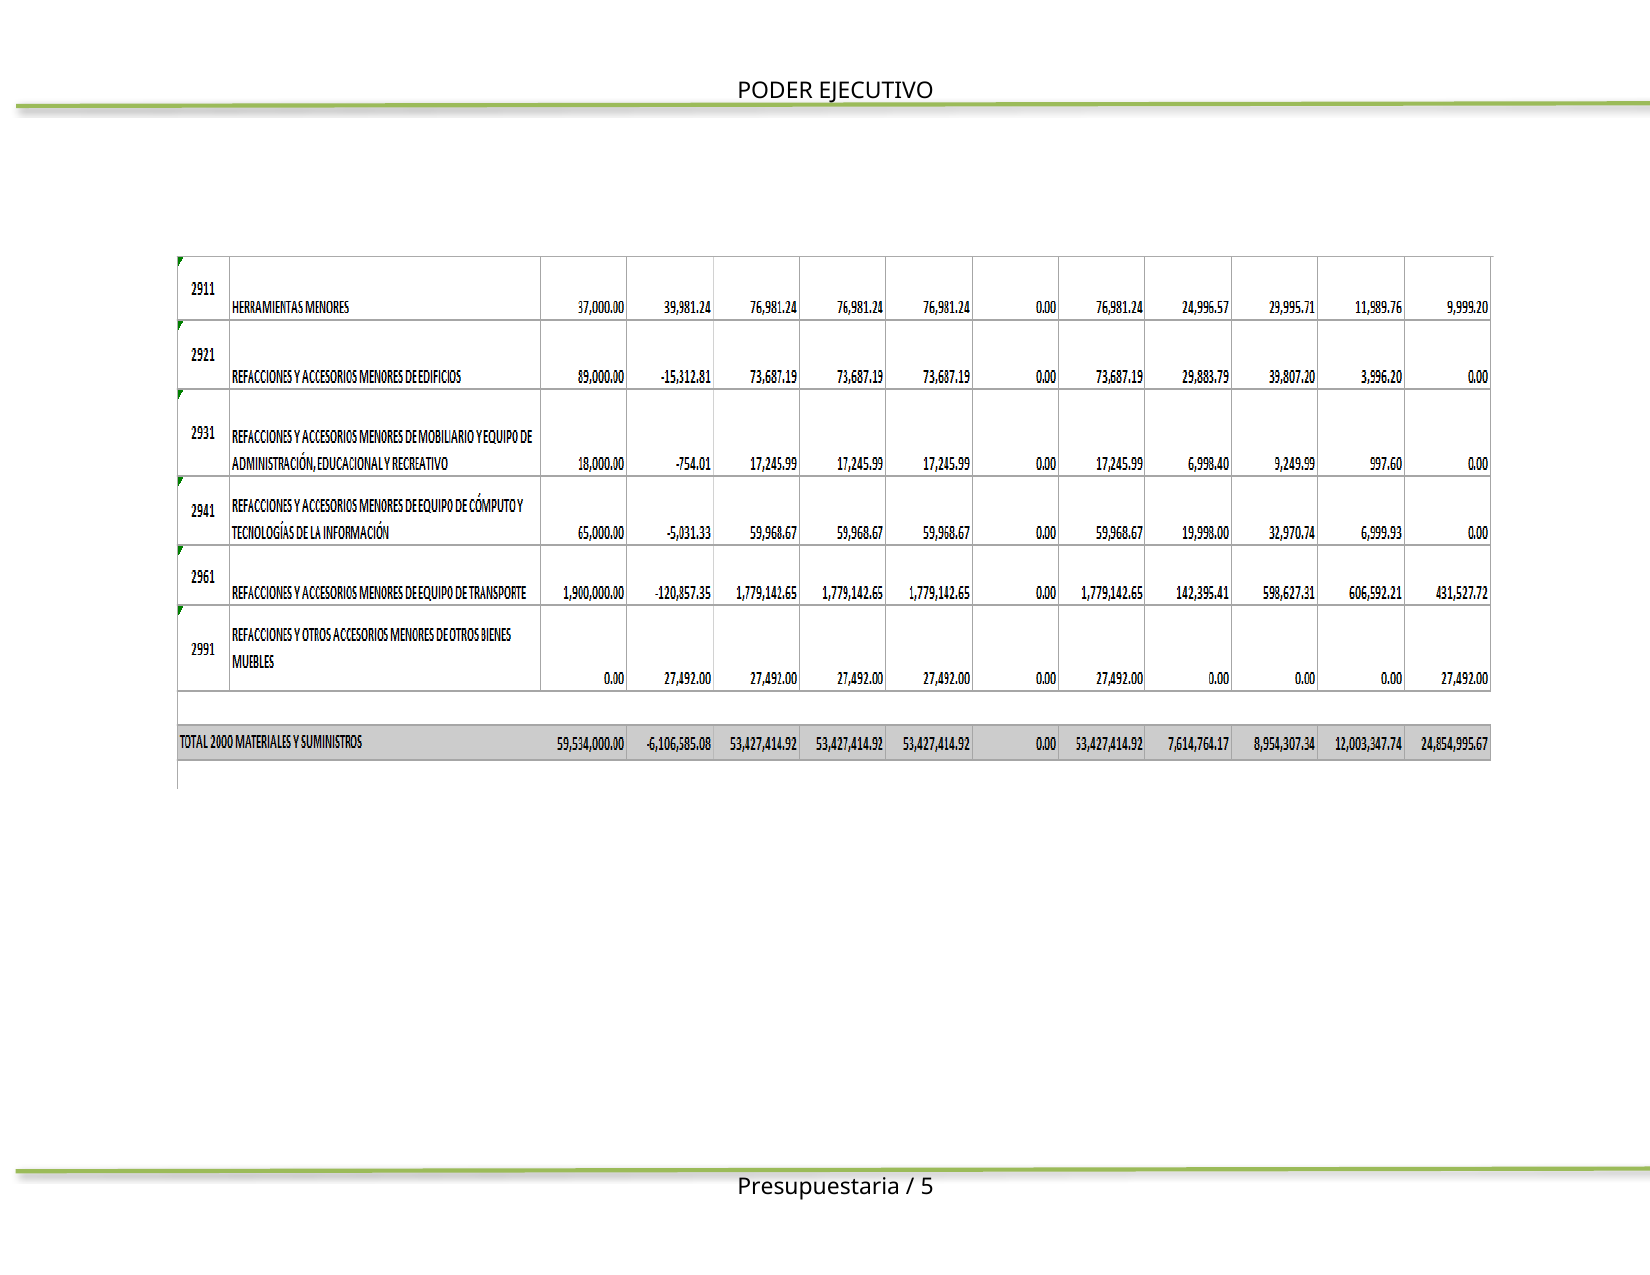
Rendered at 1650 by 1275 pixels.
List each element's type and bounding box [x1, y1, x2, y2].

picture [176, 256, 1494, 789]
